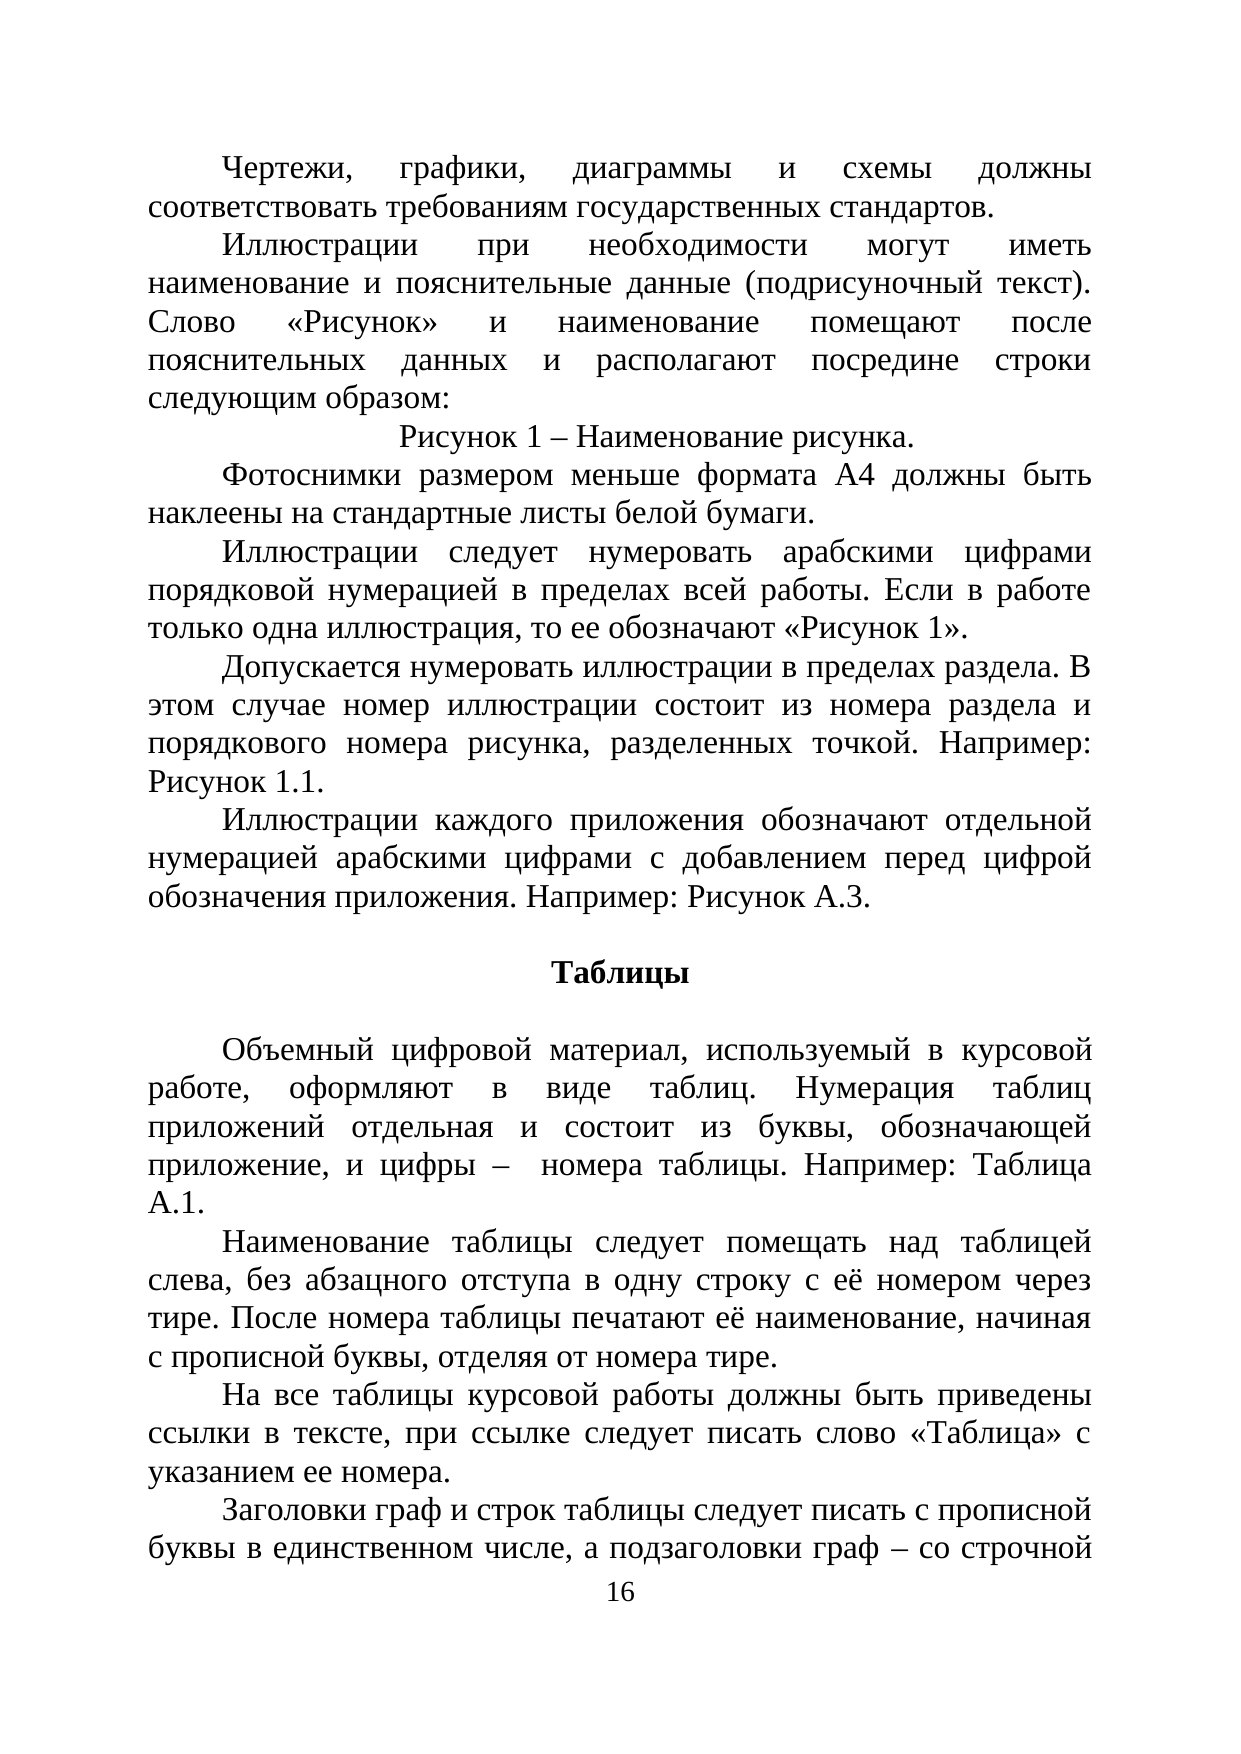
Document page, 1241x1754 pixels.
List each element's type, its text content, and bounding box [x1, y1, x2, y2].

text Допускается нумеровать иллюстрации в пределах раздела. В этом случае номер иллюстрации состоит из номера раздела и порядкового номера рисунка, разделенных точкой. Например: Рисунок 1.1. [148, 646, 1092, 799]
text Рисунок 1 – Наименование рисунка. [148, 416, 1092, 454]
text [148, 1489, 1092, 1566]
text Фотоснимки размером меньше формата А4 должны быть наклеены на стандартные листы белой бумаги. [148, 454, 1092, 531]
text Наименование таблицы следует помещать над таблицей слева, без абзацного отступа в одну строку с её номером через тире. После номера таблицы печатают её наименование, начиная с прописной буквы, отделяя от номера тире. [148, 1221, 1092, 1374]
text Таблицы [148, 953, 1092, 991]
text Иллюстрации следует нумеровать арабскими цифрами порядковой нумерацией в пределах всей работы. Если в работе только одна иллюстрация, то ее обозначают «Рисунок 1». [148, 531, 1092, 646]
text На все таблицы курсовой работы должны быть приведены ссылки в тексте, при ссылке следует писать слово «Таблица» с указанием ее номера. [148, 1374, 1092, 1489]
text Чертежи, графики, диаграммы и схемы должны соответствовать требованиям государственных стандартов. [148, 148, 1092, 224]
text Объемный цифровой материал, используемый в курсовой работе, оформляют в виде таблиц. Нумерация таблиц приложений отдельная и состоит из буквы, обозначающей приложение, и цифры – номера таблицы. Например: Таблица А.1. [148, 1029, 1092, 1221]
text Иллюстрации при необходимости могут иметь наименование и пояснительные данные (подрисуночный текст). Слово «Рисунок» и наименование помещают после пояснительных данных и располагают посредине строки следующим образом: [148, 224, 1092, 416]
text Иллюстрации каждого приложения обозначают отдельной нумерацией арабскими цифрами с добавлением перед цифрой обозначения приложения. Например: Рисунок A.3. [148, 799, 1092, 914]
